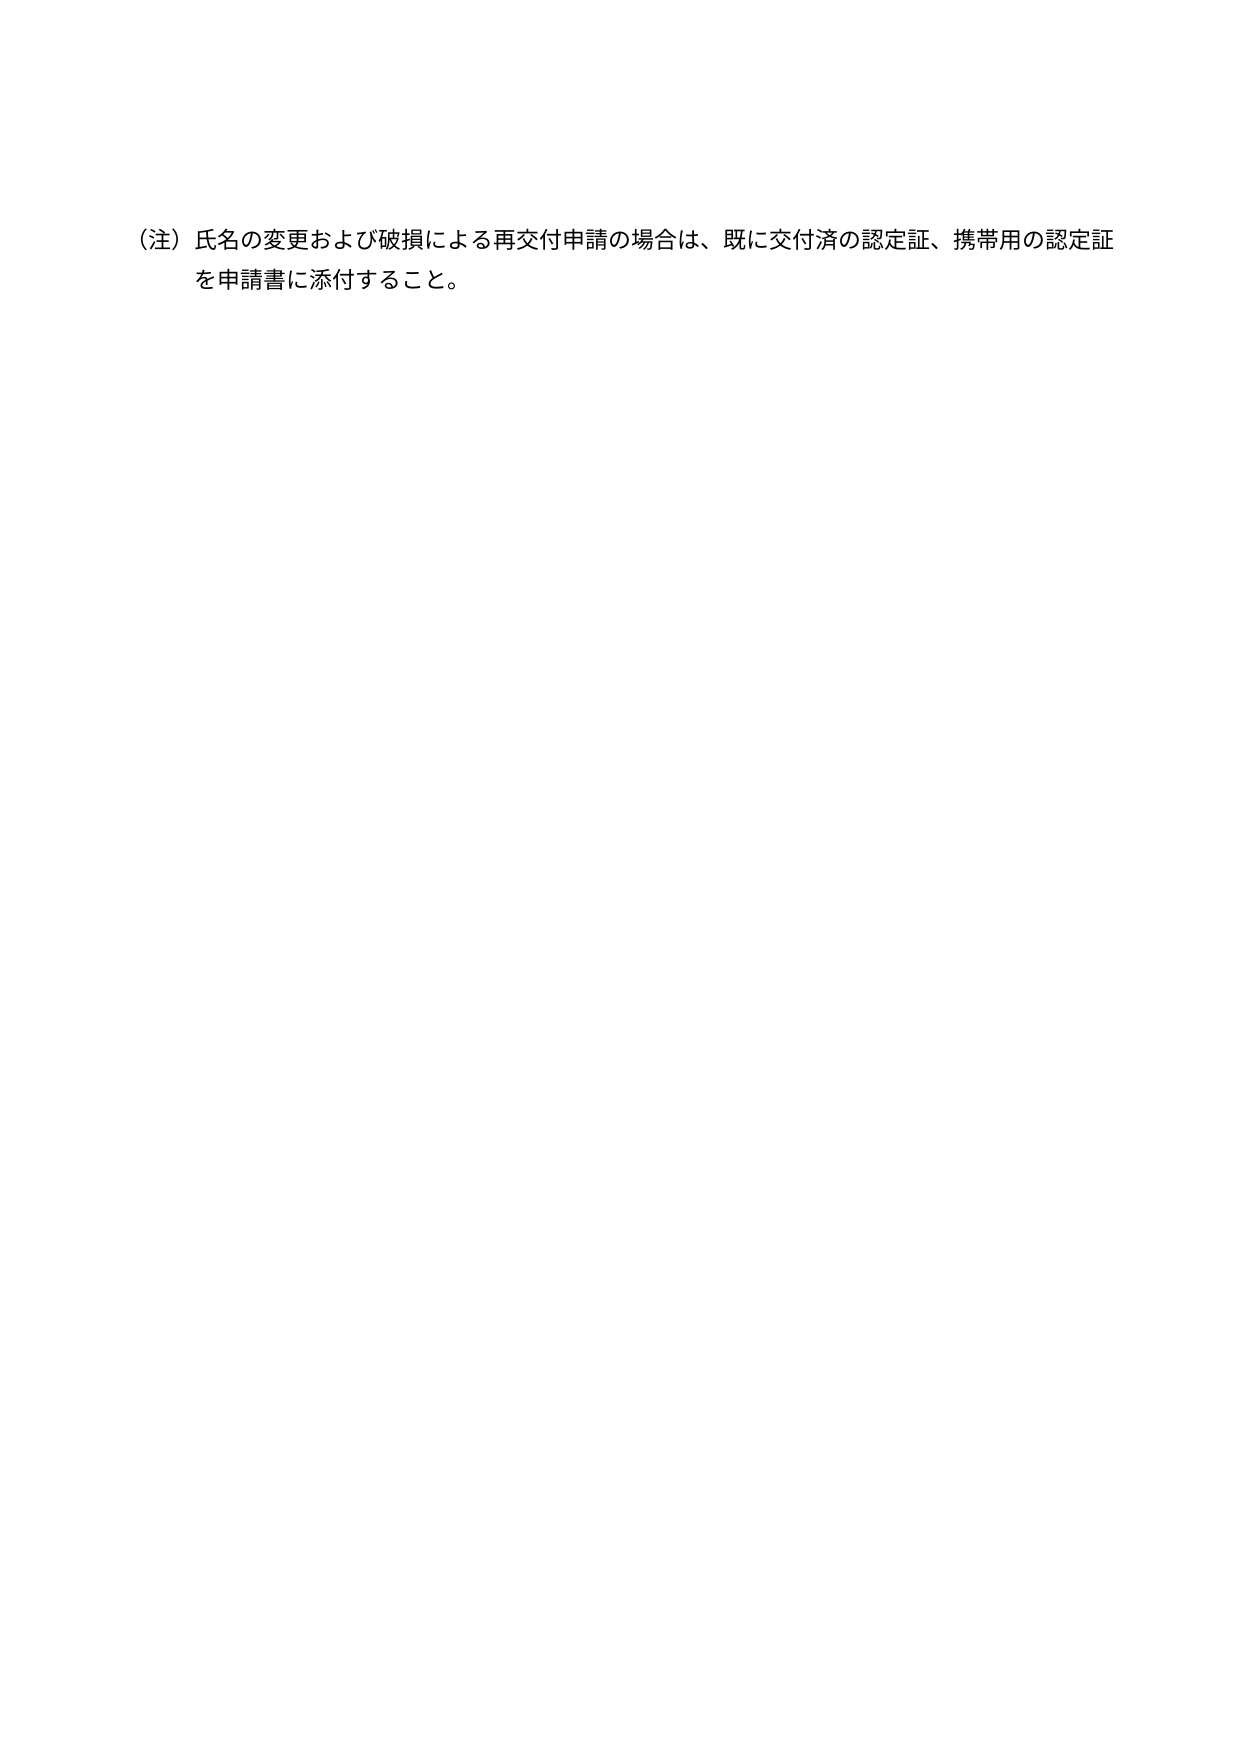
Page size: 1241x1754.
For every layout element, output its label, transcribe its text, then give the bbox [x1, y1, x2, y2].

text を申請書に添付すること。 [171, 258, 1115, 298]
text （注）氏名の変更および破損による再交付申請の場合は、既に交付済の認定証、携帯用の認定証 [125, 219, 1115, 258]
